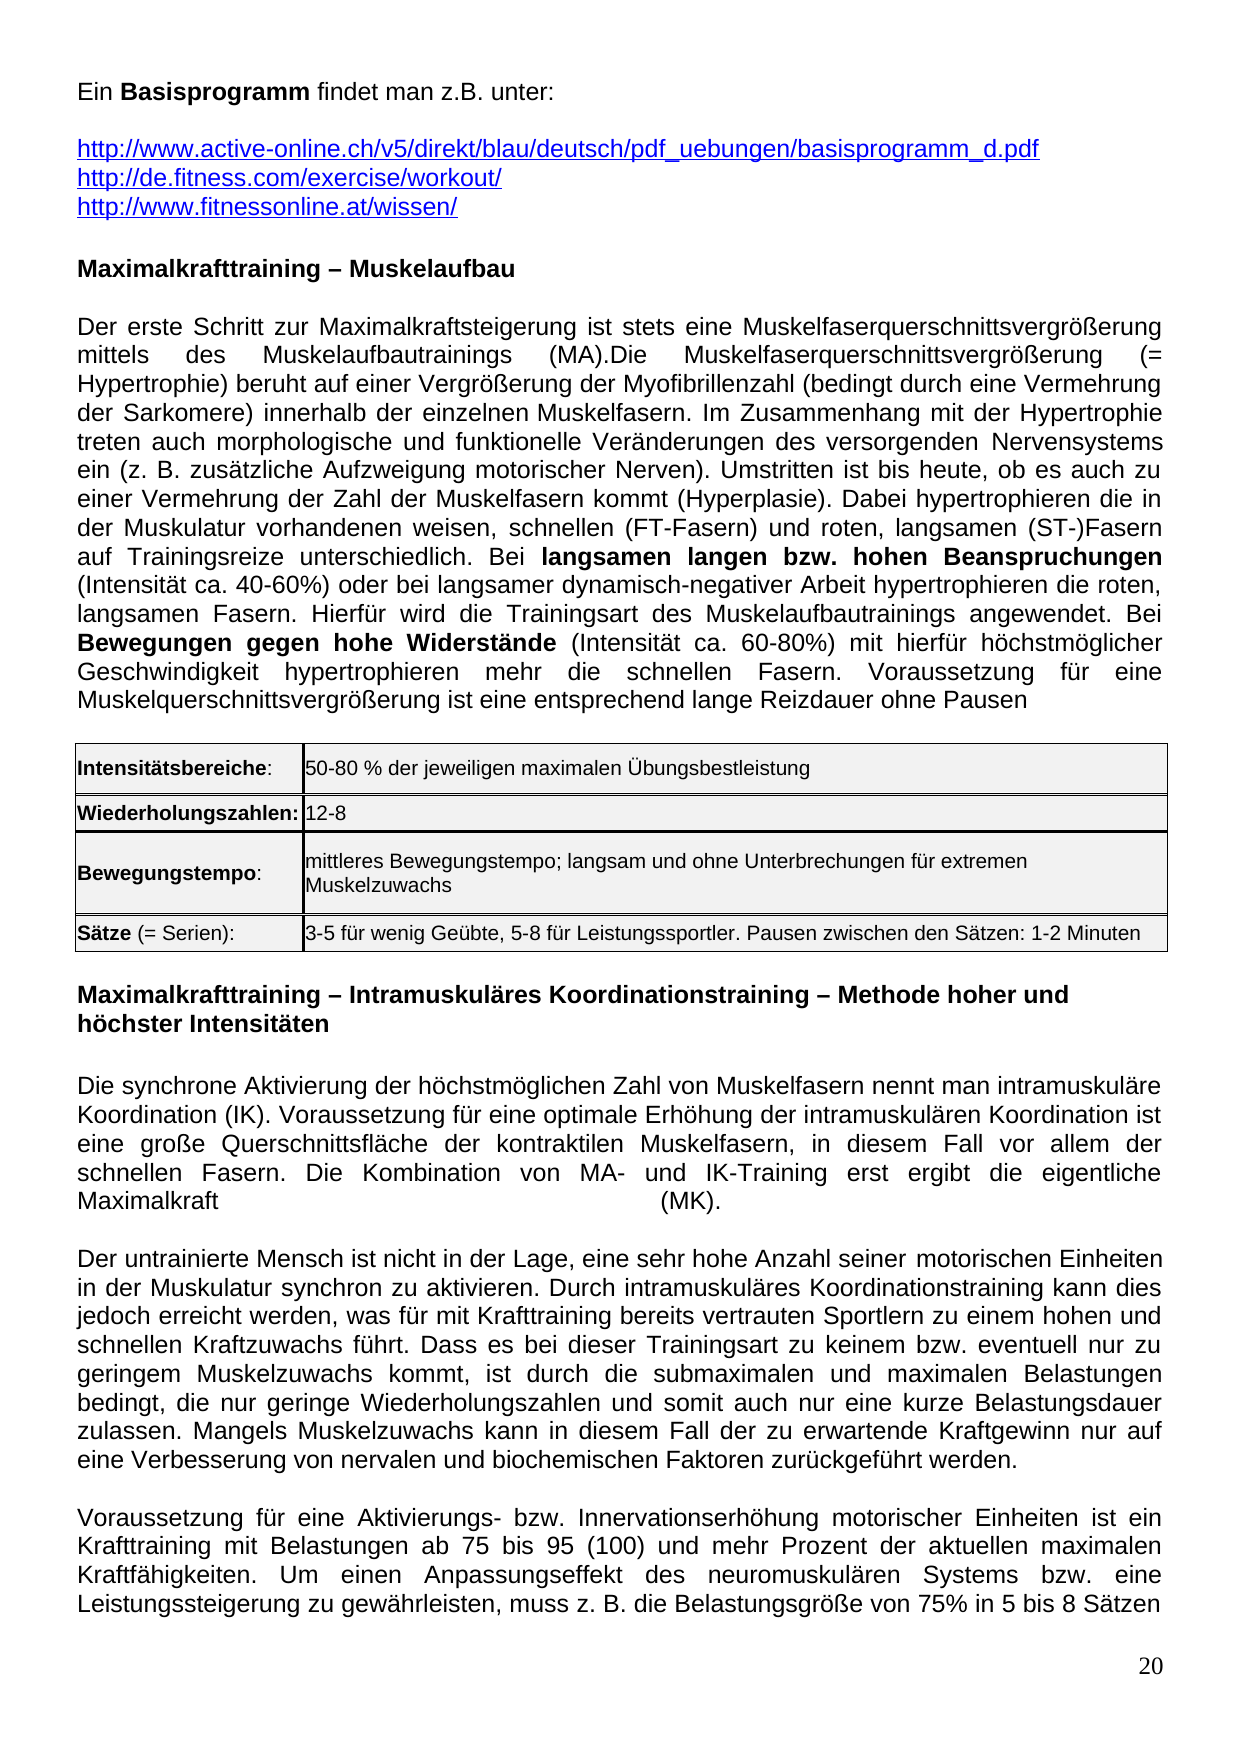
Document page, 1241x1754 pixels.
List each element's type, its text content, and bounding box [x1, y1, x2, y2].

text http://de.fitness.com/exercise/workout/ [77, 163, 1163, 192]
text Maximalkrafttraining – Intramuskuläres Koordinationstraining – Methode hoher und höchster Intensitäten [77, 980, 1163, 1038]
text Der erste Schritt zur Maximalkraftsteigerung ist stets eine Muskelfaserquerschnittsvergrößerung mittels des Muskelaufbautrainings (MA).Die Muskelfaserquerschnittsvergrößerung (= Hypertrophie) beruht auf einer Vergrößerung der Myofibrillenzahl (bedingt durch eine Vermehrung der Sarkomere) innerhalb der einzelnen Muskelfasern. Im Zusammenhang mit der Hypertrophie treten auch morphologische und funktionelle Veränderungen des versorgenden Nervensystems ein (z. B. zusätzliche Aufzweigung motorischer Nerven). Umstritten ist bis heute, ob es auch zu einer Vermehrung der Zahl der Muskelfasern kommt (Hyperplasie). Dabei hypertrophieren die in der Muskulatur vorhandenen weisen, schnellen (FT-Fasern) und roten, langsamen (ST-)Fasern auf Trainingsreize unterschiedlich. Bei langsamen langen bzw. hohen Beanspruchungen (Intensität ca. 40-60%) oder bei langsamer dynamisch-negativer Arbeit hypertrophieren die roten, langsamen Fasern. Hierfür wird die Trainingsart des Muskelaufbautrainings angewendet. Bei Bewegungen gegen hohe Widerstände (Intensität ca. 60-80%) mit hierfür höchstmöglicher Geschwindigkeit hypertrophieren mehr die schnellen Fasern. Voraussetzung für eine Muskelquerschnittsvergrößerung ist eine entsprechend lange Reizdauer ohne Pausen [77, 312, 1163, 714]
text Maximalkrafttraining – Muskelaufbau [77, 254, 1163, 283]
table_header 50-80 % der jeweiligen maximalen Übungsbestleistung [305, 744, 1167, 792]
table_header Intensitätsbereiche: [76, 744, 302, 792]
table_cell 12-8 [305, 796, 1167, 830]
table_cell Bewegungstempo: [76, 833, 302, 912]
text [77, 1474, 1163, 1618]
table_cell mittleres Bewegungstempo; langsam und ohne Unterbrechungen für extremen Muskelzuwachs [305, 833, 1167, 912]
text http://www.fitnessonline.at/wissen/ [77, 192, 1163, 221]
table_cell Wiederholungszahlen: [76, 796, 302, 830]
table_cell 3-5 für wenig Geübte, 5-8 für Leistungssportler. Pausen zwischen den Sätzen: 1-2 Minuten [305, 916, 1167, 951]
text Ein Basisprogramm findet man z.B. unter: [77, 77, 1163, 106]
text http://www.active-online.ch/v5/direkt/blau/deutsch/pdf_uebungen/basisprogramm_d.pdf [77, 134, 1163, 163]
table_cell Sätze (= Serien): [76, 916, 302, 951]
text Die synchrone Aktivierung der höchstmöglichen Zahl von Muskelfasern nennt man intramuskuläre Koordination (IK). Voraussetzung für eine optimale Erhöhung der intramuskulären Koordination ist eine große Querschnittsfläche der kontraktilen Muskelfasern, in diesem Fall vor allem der schnellen Fasern. Die Kombination von MA- und IK-Training erst ergibt die eigentliche Maximalkraft (MK). Der untrainierte Mensch ist nicht in der Lage, eine sehr hohe Anzahl seiner motorischen Einheiten in der Muskulatur synchron zu aktivieren. Durch intramuskuläres Koordinationstraining kann dies jedoch erreicht werden, was für mit Krafttraining bereits vertrauten Sportlern zu einem hohen und schnellen Kraftzuwachs führt. Dass es bei dieser Trainingsart zu keinem bzw. eventuell nur zu geringem Muskelzuwachs kommt, ist durch die submaximalen und maximalen Belastungen bedingt, die nur geringe Wiederholungszahlen und somit auch nur eine kurze Belastungsdauer zulassen. Mangels Muskelzuwachs kann in diesem Fall der zu erwartende Kraftgewinn nur auf eine Verbesserung von nervalen und biochemischen Faktoren zurückgeführt werden. [77, 1071, 1163, 1474]
